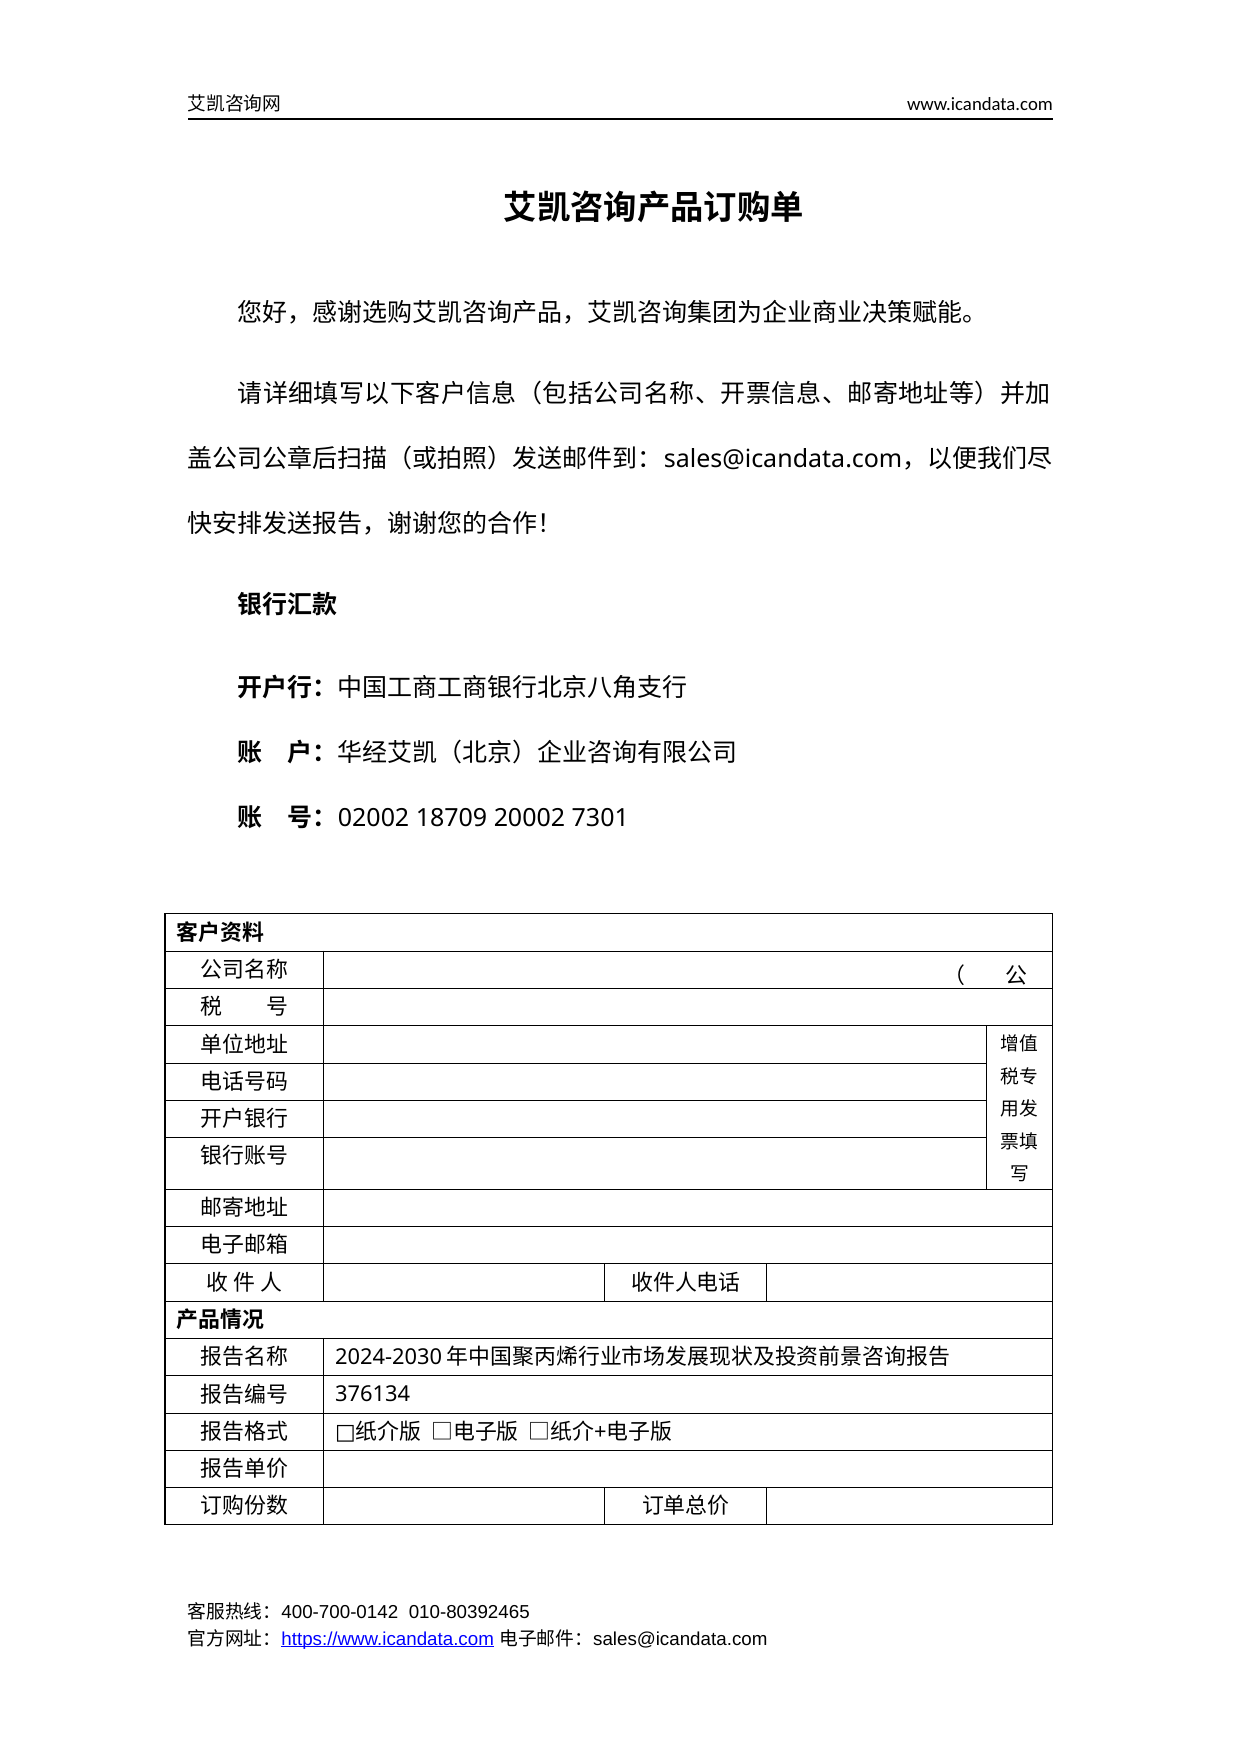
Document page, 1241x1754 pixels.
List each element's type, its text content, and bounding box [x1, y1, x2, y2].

table_cell 邮寄地址 [166, 1190, 323, 1226]
table_cell 报告名称 [166, 1339, 323, 1375]
table_header 客户资料 [166, 914, 1052, 951]
table_cell 报告格式 [166, 1414, 323, 1450]
table_cell [324, 1138, 986, 1189]
table_cell [767, 1264, 1052, 1301]
text 账 号：02002 18709 20002 7301 [187, 783, 1053, 848]
table_cell 2024-2030年中国聚丙烯行业市场发展现状及投资前景咨询报告 [324, 1339, 1052, 1375]
table_cell 单位地址 [166, 1026, 323, 1062]
table_cell 开户银行 [166, 1101, 323, 1137]
table_cell 税 号 [166, 989, 323, 1025]
table_cell [324, 1026, 986, 1062]
table_cell 收 件 人 [166, 1264, 323, 1301]
table_cell [324, 1190, 1052, 1226]
text 账 户：华经艾凯（北京）企业咨询有限公司 [187, 718, 1053, 783]
table_cell [324, 1264, 604, 1301]
table_cell [767, 1488, 1052, 1524]
text 银行汇款 [187, 570, 1053, 635]
text 您好，感谢选购艾凯咨询产品，艾凯咨询集团为企业商业决策赋能。 [187, 278, 1053, 343]
table_cell 报告编号 [166, 1376, 323, 1412]
table_cell 订单总价 [605, 1488, 766, 1524]
text 请详细填写以下客户信息（包括公司名称、开票信息、邮寄地址等）并加盖公司公章后扫描（或拍照）发送邮件到：sales@icandata.com，以便我们尽快安排发送报告，谢谢您的合作！ [187, 359, 1053, 554]
text 开户行：中国工商工商银行北京八角支行 [187, 653, 1053, 718]
table_cell 增值税专用发票填写 [987, 1026, 1052, 1189]
text 艾凯咨询产品订购单 [187, 172, 1053, 237]
table_cell 报告单价 [166, 1451, 323, 1487]
table_cell □纸介版 □电子版 □纸介+电子版 [324, 1414, 1052, 1450]
table_cell [324, 1451, 1052, 1487]
table_cell [324, 952, 1052, 988]
table_cell 产品情况 [166, 1302, 1052, 1338]
table_cell 订购份数 [166, 1488, 323, 1524]
table_cell 银行账号 [166, 1138, 323, 1189]
table_cell 电子邮箱 [166, 1227, 323, 1263]
table_cell [324, 1064, 986, 1100]
table_cell 公司名称 [166, 952, 323, 988]
table_cell [324, 1488, 604, 1524]
table_cell 电话号码 [166, 1064, 323, 1100]
table_cell 376134 [324, 1376, 1052, 1412]
table_cell [324, 1101, 986, 1137]
table_cell 收件人电话 [605, 1264, 766, 1301]
table_cell [324, 989, 1052, 1025]
table_cell [324, 1227, 1052, 1263]
